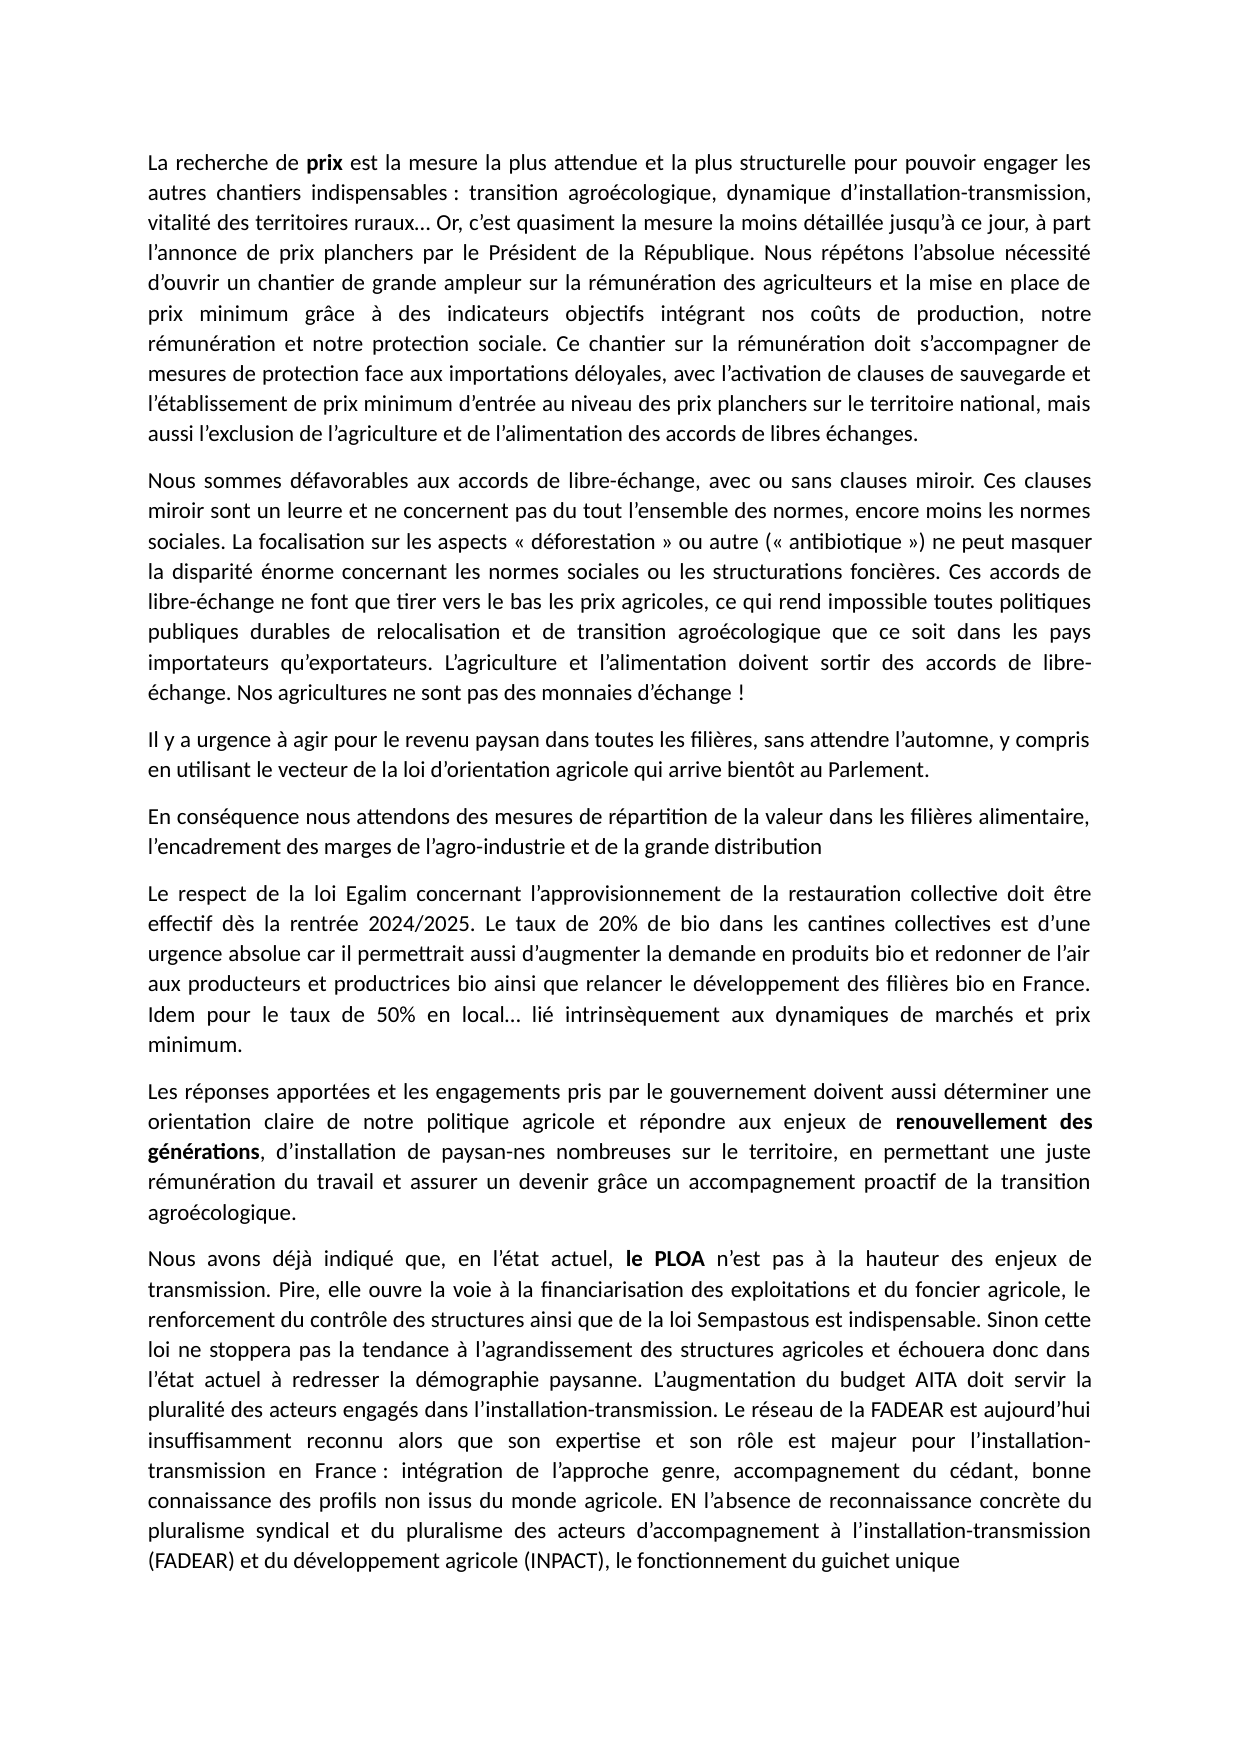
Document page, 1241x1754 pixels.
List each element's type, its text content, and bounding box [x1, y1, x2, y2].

text Le respect de la loi Egalim concernant l’approvisionnement de la restauration collective doit être effectif dès la rentrée 2024/2025. Le taux de 20% de bio dans les cantines collectives est d’une urgence absolue car il permettrait aussi d’augmenter la demande en produits bio et redonner de l’air aux producteurs et productrices bio ainsi que relancer le développement des filières bio en France. Idem pour le taux de 50% en local… lié intrinsèquement aux dynamiques de marchés et prix minimum. [148, 879, 1093, 1058]
text En conséquence nous attendons des mesures de répartition de la valeur dans les filières alimentaire, l’encadrement des marges de l’agro-industrie et de la grande distribution [148, 802, 1093, 860]
text Nous sommes défavorables aux accords de libre-échange, avec ou sans clauses miroir. Ces clauses miroir sont un leurre et ne concernent pas du tout l’ensemble des normes, encore moins les normes sociales. La focalisation sur les aspects « déforestation » ou autre (« antibiotique ») ne peut masquer la disparité énorme concernant les normes sociales ou les structurations foncières. Ces accords de libre-échange ne font que tirer vers le bas les prix agricoles, ce qui rend impossible toutes politiques publiques durables de relocalisation et de transition agroécologique que ce soit dans les pays importateurs qu’exportateurs. L’agriculture et l’alimentation doivent sortir des accords de libre-échange. Nos agricultures ne sont pas des monnaies d’échange ! [148, 466, 1093, 706]
text Nous avons déjà indiqué que, en l’état actuel, le PLOA n’est pas à la hauteur des enjeux de transmission. Pire, elle ouvre la voie à la financiarisation des exploitations et du foncier agricole, le renforcement du contrôle des structures ainsi que de la loi Sempastous est indispensable. Sinon cette loi ne stoppera pas la tendance à l’agrandissement des structures agricoles et échouera donc dans l’état actuel à redresser la démographie paysanne. L’augmentation du budget AITA doit servir la pluralité des acteurs engagés dans l’installation-transmission. Le réseau de la FADEAR est aujourd’hui insuffisamment reconnu alors que son expertise et son rôle est majeur pour l’installation-transmission en France : intégration de l’approche genre, accompagnement du cédant, bonne connaissance des profils non issus du monde agricole. EN l’absence de reconnaissance concrète du pluralisme syndical et du pluralisme des acteurs d’accompagnement à l’installation-transmission (FADEAR) et du développement agricole (INPACT), le fonctionnement du guichet unique [148, 1244, 1093, 1574]
text Les réponses apportées et les engagements pris par le gouvernement doivent aussi déterminer une orientation claire de notre politique agricole et répondre aux enjeux de renouvellement des générations, d’installation de paysan-nes nombreuses sur le territoire, en permettant une juste rémunération du travail et assurer un devenir grâce un accompagnement proactif de la transition agroécologique. [148, 1077, 1093, 1226]
text La recherche de prix est la mesure la plus attendue et la plus structurelle pour pouvoir engager les autres chantiers indispensables : transition agroécologique, dynamique d’installation-transmission, vitalité des territoires ruraux… Or, c’est quasiment la mesure la moins détaillée jusqu’à ce jour, à part l’annonce de prix planchers par le Président de la République. Nous répétons l’absolue nécessité d’ouvrir un chantier de grande ampleur sur la rémunération des agriculteurs et la mise en place de prix minimum grâce à des indicateurs objectifs intégrant nos coûts de production, notre rémunération et notre protection sociale. Ce chantier sur la rémunération doit s’accompagner de mesures de protection face aux importations déloyales, avec l’activation de clauses de sauvegarde et l’établissement de prix minimum d’entrée au niveau des prix planchers sur le territoire national, mais aussi l’exclusion de l’agriculture et de l’alimentation des accords de libres échanges. [148, 148, 1093, 447]
text Il y a urgence à agir pour le revenu paysan dans toutes les filières, sans attendre l’automne, y compris en utilisant le vecteur de la loi d’orientation agricole qui arrive bientôt au Parlement. [148, 725, 1093, 783]
